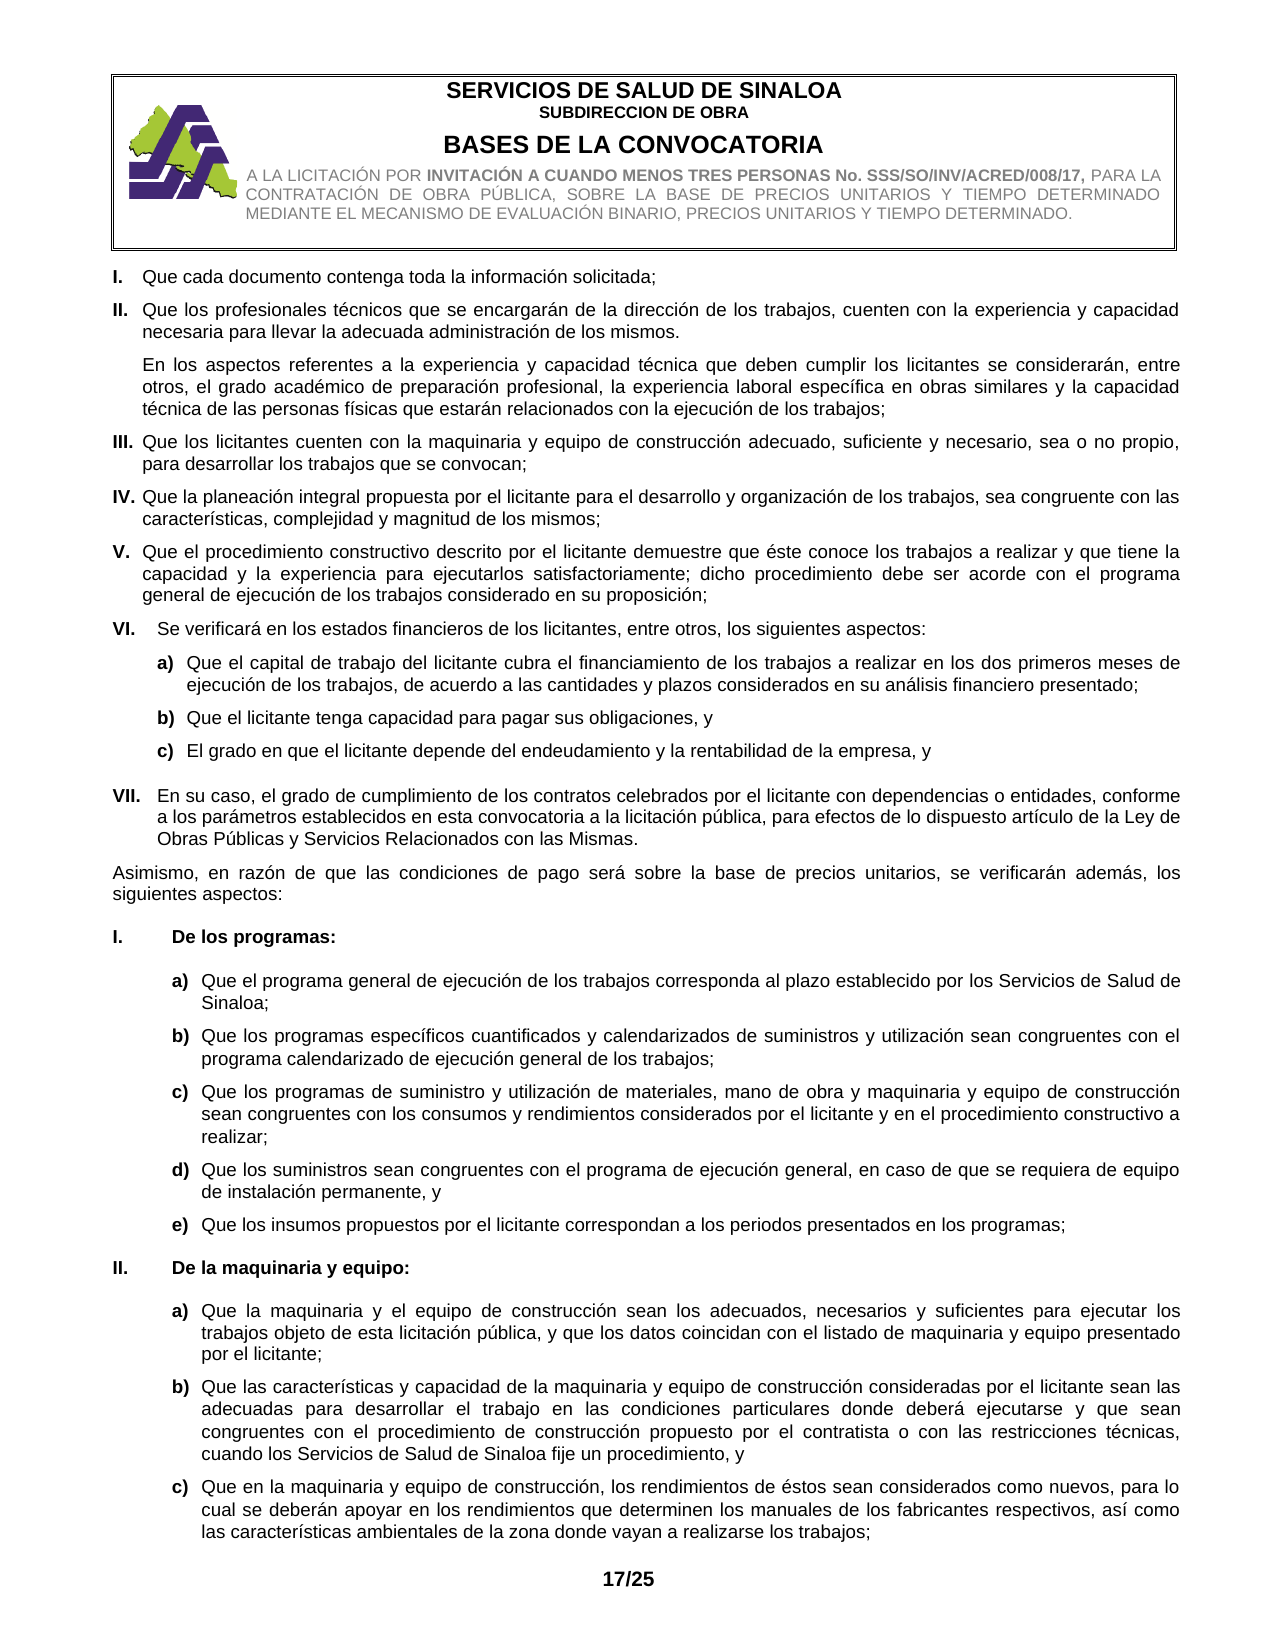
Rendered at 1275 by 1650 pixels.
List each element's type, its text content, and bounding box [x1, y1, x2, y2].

text c) El grado en que el licitante depende del endeudamiento y la rentabilidad de la empresa, y [157, 740, 1181, 762]
text b) Que las características y capacidad de la maquinaria y equipo de construcción consideradas por el licitante sean las adecuadas para desarrollar el trabajo en las condiciones particulares donde deberá ejecutarse y que sean congruentes con el procedimiento de construcción propuesto por el contratista o con las restricciones técnicas, cuando los Servicios de Salud de Sinaloa fije un procedimiento, y [172, 1375, 1181, 1465]
text VII. En su caso, el grado de cumplimiento de los contratos celebrados por el licitante con dependencias o entidades, conforme a los parámetros establecidos en esta convocatoria a la licitación pública, para efectos de lo dispuesto artículo de la Ley de Obras Públicas y Servicios Relacionados con las Mismas. [112, 785, 1181, 849]
text En los aspectos referentes a la experiencia y capacidad técnica que deben cumplir los licitantes se considerarán, entre otros, el grado académico de preparación profesional, la experiencia laboral específica en obras similares y la capacidad técnica de las personas físicas que estarán relacionados con la ejecución de los trabajos; [142, 354, 1181, 419]
text e) Que los insumos propuestos por el licitante correspondan a los periodos presentados en los programas; [172, 1214, 1181, 1235]
text I. De los programas: [112, 926, 1181, 948]
text c) Que los programas de suministro y utilización de materiales, mano de obra y maquinaria y equipo de construcción sean congruentes con los consumos y rendimientos considerados por el licitante y en el procedimiento constructivo a realizar; [172, 1080, 1181, 1148]
text II. De la maquinaria y equipo: [112, 1257, 1181, 1278]
text b) Que el licitante tenga capacidad para pagar sus obligaciones, y [157, 707, 1181, 729]
text d) Que los suministros sean congruentes con el programa de ejecución general, en caso de que se requiera de equipo de instalación permanente, y [172, 1158, 1181, 1203]
text b) Que los programas específicos cuantificados y calendarizados de suministros y utilización sean congruentes con el programa calendarizado de ejecución general de los trabajos; [172, 1025, 1181, 1070]
text I. Que cada documento contenga toda la información solicitada; [112, 266, 1181, 287]
text a) Que el programa general de ejecución de los trabajos corresponda al plazo establecido por los Servicios de Salud de Sinaloa; [172, 969, 1181, 1014]
text a) Que el capital de trabajo del licitante cubra el financiamiento de los trabajos a realizar en los dos primeros meses de ejecución de los trabajos, de acuerdo a las cantidades y plazos considerados en su análisis financiero presentado; [157, 651, 1181, 696]
text II. Que los profesionales técnicos que se encargarán de la dirección de los trabajos, cuenten con la experiencia y capacidad necesaria para llevar la adecuada administración de los mismos. [112, 299, 1181, 342]
text III. Que los licitantes cuenten con la maquinaria y equipo de construcción adecuado, suficiente y necesario, sea o no propio, para desarrollar los trabajos que se convocan; [112, 431, 1181, 474]
picture [129, 105, 238, 199]
text VI. Se verificará en los estados financieros de los licitantes, entre otros, los siguientes aspectos: [112, 618, 1181, 639]
text a) Que la maquinaria y el equipo de construcción sean los adecuados, necesarios y suficientes para ejecutar los trabajos objeto de esta licitación pública, y que los datos coincidan con el listado de maquinaria y equipo presentado por el licitante; [172, 1300, 1181, 1365]
text c) Que en la maquinaria y equipo de construcción, los rendimientos de éstos sean considerados como nuevos, para lo cual se deberán apoyar en los rendimientos que determinen los manuales de los fabricantes respectivos, así como las características ambientales de la zona donde vayan a realizarse los trabajos; [172, 1476, 1181, 1543]
text V. Que el procedimiento constructivo descrito por el licitante demuestre que éste conoce los trabajos a realizar y que tiene la capacidad y la experiencia para ejecutarlos satisfactoriamente; dicho procedimiento debe ser acorde con el programa general de ejecución de los trabajos considerado en su proposición; [112, 541, 1181, 606]
text Asimismo, en razón de que las condiciones de pago será sobre la base de precios unitarios, se verificarán además, los siguientes aspectos: [112, 861, 1181, 904]
text IV. Que la planeación integral propuesta por el licitante para el desarrollo y organización de los trabajos, sea congruente con las características, complejidad y magnitud de los mismos; [112, 486, 1181, 529]
